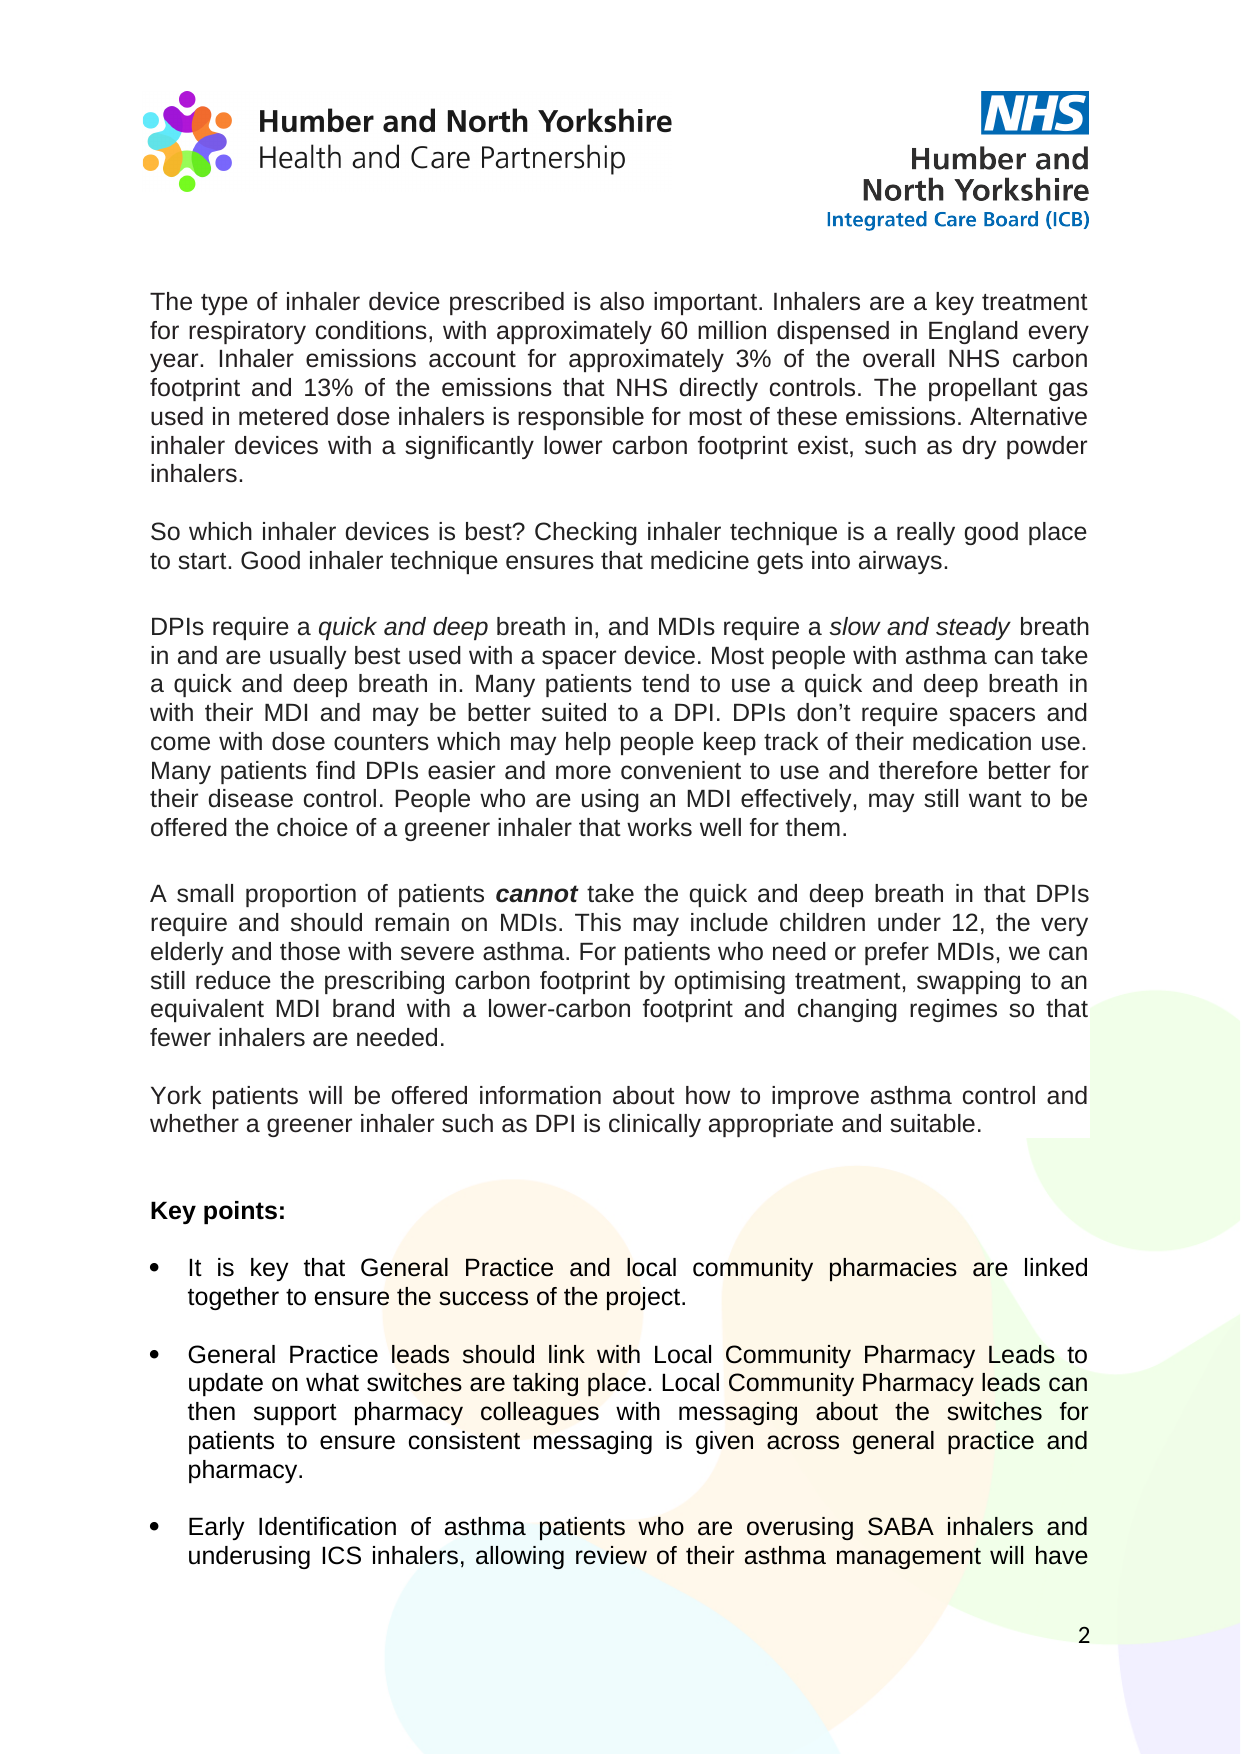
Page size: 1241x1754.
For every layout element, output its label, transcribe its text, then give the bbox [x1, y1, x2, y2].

text A small proportion of patients cannot take the quick and deep breath in that DPIs require and should remain on MDIs. This may include children under 12, the very elderly and those with severe asthma. For patients who need or prefer MDIs, we can still reduce the prescribing carbon footprint by optimising treatment, swapping to an equivalent MDI brand with a lower-carbon footprint and changing regimes so that fewer inhalers are needed. [150, 879, 1090, 1052]
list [150, 1512, 1090, 1570]
text DPIs require a quick and deep breath in, and MDIs require a slow and steady breath in and are usually best used with a spacer device. Most people with asthma can take a quick and deep breath in. Many patients tend to use a quick and deep breath in with their MDI and may be better suited to a DPI. DPIs don’t require spacers and come with dose counters which may help people keep track of their medication use. Many patients find DPIs easier and more convenient to use and therefore better for their disease control. People who are using an MDI effectively, may still want to be offered the choice of a greener inhaler that works well for them. [150, 612, 1090, 842]
text So which inhaler devices is best? Checking inhaler technique is a really good place to start. Good inhaler technique ensures that medicine gets into airways. [150, 517, 1090, 574]
text York patients will be offered information about how to improve asthma control and whether a greener inhaler such as DPI is clinically appropriate and suitable. [150, 1081, 1090, 1138]
text Key points: [150, 1196, 1090, 1224]
text The type of inhaler device prescribed is also important. Inhalers are a key treatment for respiratory conditions, with approximately 60 million dispensed in England every year. Inhaler emissions account for approximately 3% of the overall NHS carbon footprint and 13% of the emissions that NHS directly controls. The propellant gas used in metered dose inhalers is responsible for most of these emissions. Alternative inhaler devices with a significantly lower carbon footprint exist, such as dry powder inhalers. [150, 287, 1090, 488]
picture [0, 31, 1241, 1754]
list It is key that General Practice and local community pharmacies are linked together to ensure the success of the project. [150, 1253, 1090, 1311]
list General Practice leads should link with Local Community Pharmacy Leads to update on what switches are taking place. Local Community Pharmacy leads can then support pharmacy colleagues with messaging about the switches for patients to ensure consistent messaging is given across general practice and pharmacy. [150, 1339, 1090, 1483]
